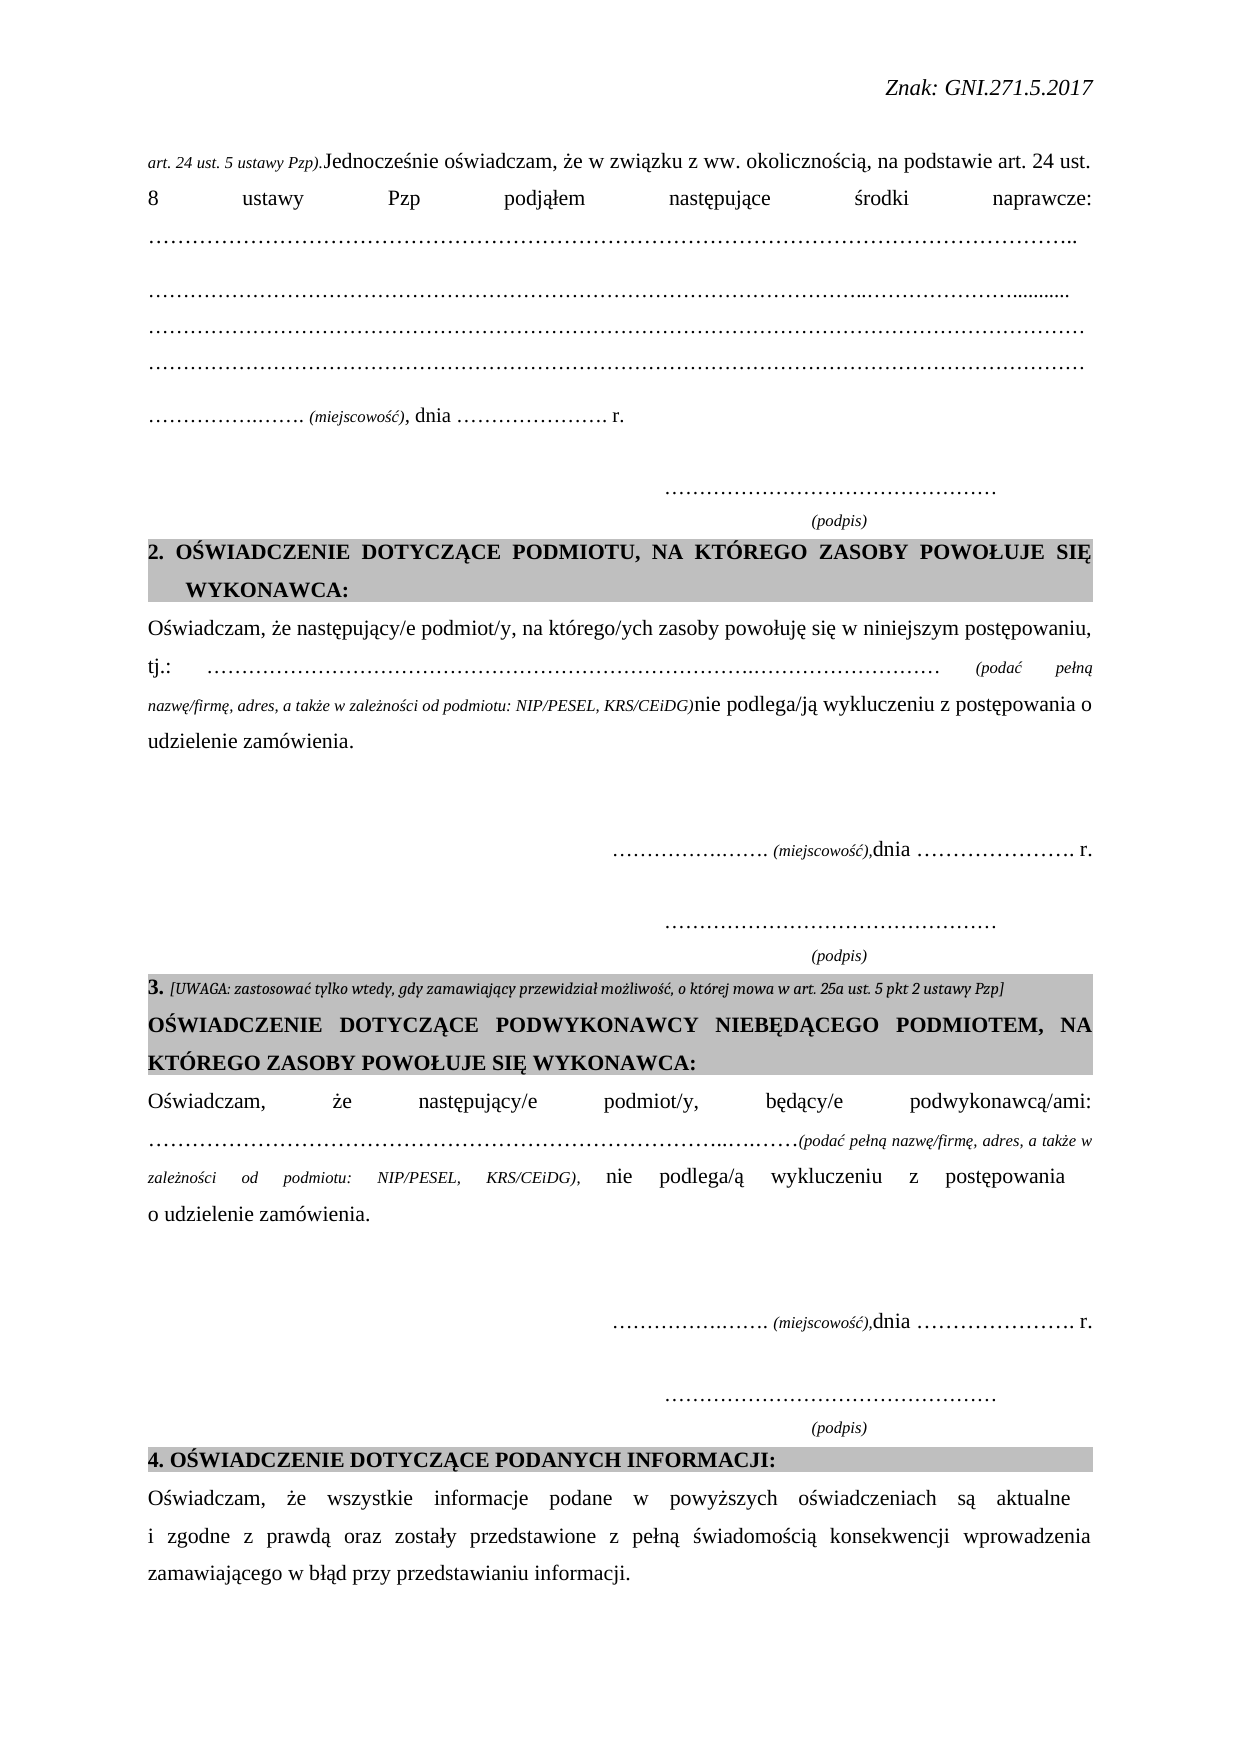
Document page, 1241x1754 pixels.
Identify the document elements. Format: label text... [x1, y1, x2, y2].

text ………………………………………… [148, 1382, 1093, 1406]
text Oświadczam, że następujący/e podmiot/y, będący/e podwykonawcą/ami: ……………………………………………………………………..….……(podać pełną nazwę/firmę, adres, a także w zależności od podmiotu: NIP/PESEL, KRS/CEiDG), nie podlega/ą wykluczeniu z postępowania o udzielenie zamówienia. [148, 1088, 1093, 1226]
text Oświadczam, że następujący/e podmiot/y, na którego/ych zasoby powołuję się w niniejszym postępowaniu, tj.: …………………………………………………………………….……………………… (podać pełną nazwę/firmę, adres, a także w zależności od podmiotu: NIP/PESEL, KRS/CEiDG)nie podlega/ją wykluczeniu z postępowania o udzielenie zamówienia. [148, 615, 1093, 754]
text (podpis) [738, 1418, 1093, 1437]
text OŚWIADCZENIE DOTYCZĄCE PODWYKONAWCY NIEBĘDĄCEGO PODMIOTEM, NA KTÓREGO ZASOBY POWOŁUJE SIĘ WYKONAWCA: [148, 1012, 1093, 1075]
text (podpis) [738, 946, 1093, 965]
text …………….……. (miejscowość), dnia …………………. r. [148, 402, 1093, 427]
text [148, 148, 1093, 248]
text …………….……. (miejscowość),dnia …………………. r. [148, 836, 1093, 861]
text …………….……. (miejscowość),dnia …………………. r. [148, 1308, 1093, 1333]
text ………………………………………… [148, 909, 1093, 933]
text 3. [UWAGA: zastosować tylko wtedy, gdy zamawiający przewidział możliwość, o której mowa w art. 25a ust. 5 pkt 2 ustawy Pzp] [148, 974, 1093, 999]
text 4. OŚWIADCZENIE DOTYCZĄCE PODANYCH INFORMACJI: [148, 1447, 1093, 1472]
text ………………………………………… [148, 474, 1093, 499]
text (podpis) [738, 511, 1093, 530]
text Oświadczam, że wszystkie informacje podane w powyższych oświadczeniach są aktualne i zgodne z prawdą oraz zostały przedstawione z pełną świadomością konsekwencji wprowadzenia zamawiającego w błąd przy przedstawianiu informacji. [148, 1485, 1093, 1586]
text 2. OŚWIADCZENIE DOTYCZĄCE PODMIOTU, NA KTÓREGO ZASOBY POWOŁUJE SIĘ WYKONAWCA: [148, 539, 1093, 602]
text …………………………………………………………………………………………..…………………...........……………………………………………………………………………………………………………………………………………………………………………………………………………………………………………… [148, 278, 1093, 374]
